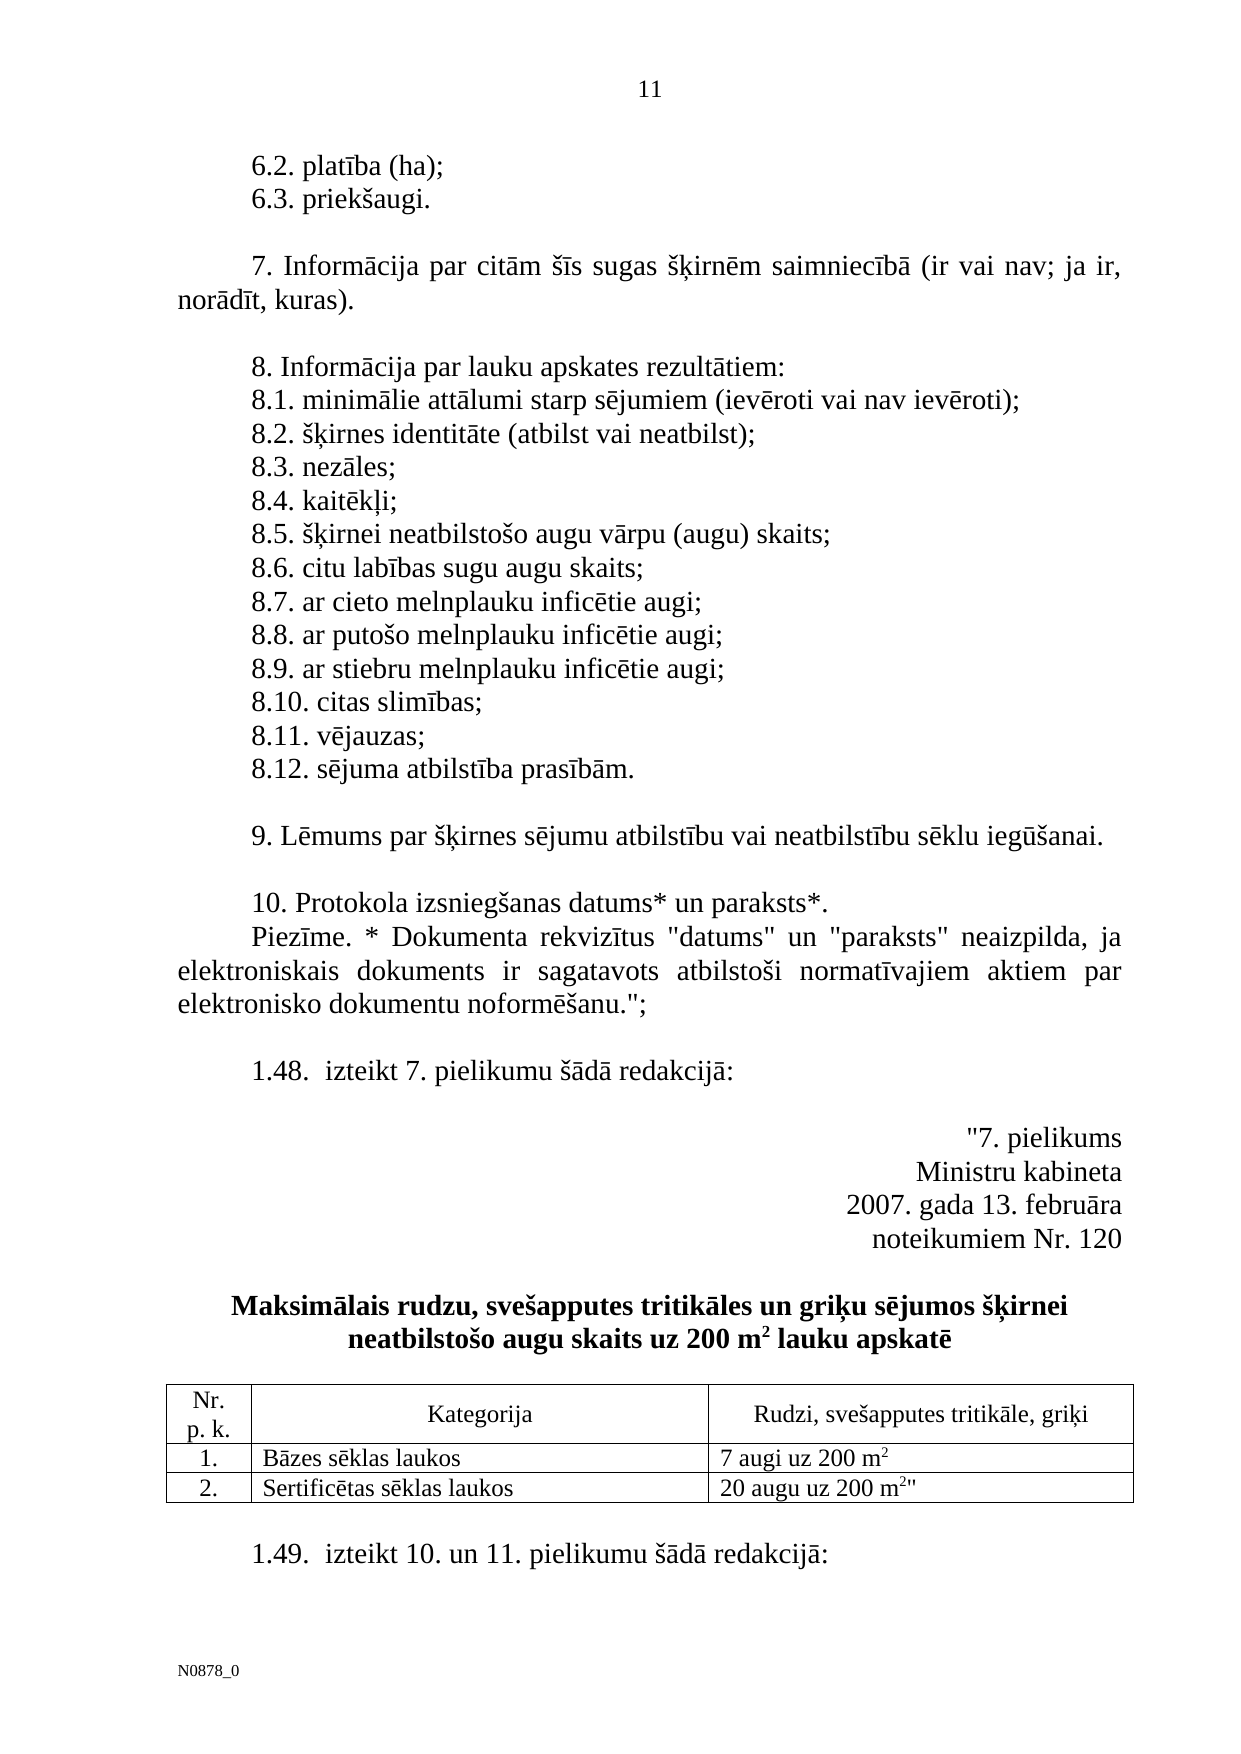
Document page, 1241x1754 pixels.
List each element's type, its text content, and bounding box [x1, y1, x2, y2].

text Piezīme. * Dokumenta rekvizītus "datums" un "paraksts" neaizpilda, ja elektroniskais dokuments ir sagatavots atbilstoši normatīvajiem aktiem par elektronisko dokumentu noformēšanu."; [177, 919, 1122, 1020]
table_header Kategorija [252, 1385, 708, 1442]
text 8.2. šķirnes identitāte (atbilst vai neatbilst); [177, 416, 1122, 449]
text 6.2. platība (ha); [177, 148, 1122, 181]
text 6.3. priekšaugi. [177, 181, 1122, 215]
text 8.4. kaitēkļi; [177, 483, 1122, 517]
table_header Rudzi, svešapputes tritikāle, griķi [709, 1385, 1133, 1442]
table_cell 20 augu uz 200 m2" [709, 1473, 1133, 1502]
table_cell Bāzes sēklas laukos [252, 1444, 708, 1472]
text 8.9. ar stiebru melnplauku inficētie augi; [177, 651, 1122, 684]
text 9. Lēmums par šķirnes sējumu atbilstību vai neatbilstību sēklu iegūšanai. [177, 818, 1122, 852]
text 8. Informācija par lauku apskates rezultātiem: [177, 349, 1122, 382]
table_header Nr. p. k. [167, 1385, 251, 1442]
table_cell Sertificētas sēklas laukos [252, 1473, 708, 1502]
text 10. Protokola izsniegšanas datums* un paraksts*. [177, 886, 1122, 919]
text 8.11. vējauzas; [177, 718, 1122, 751]
text Maksimālais rudzu, svešapputes tritikāles un griķu sējumos šķirnei neatbilstošo augu skaits uz 200 m2 lauku apskatē [177, 1288, 1122, 1355]
text 8.5. šķirnei neatbilstošo augu vārpu (augu) skaits; [177, 517, 1122, 550]
text 8.12. sējuma atbilstība prasībām. [177, 751, 1122, 785]
text 8.8. ar putošo melnplauku inficētie augi; [177, 617, 1122, 651]
table_cell 1. [167, 1444, 251, 1472]
list izteikt 10. un 11. pielikumu šādā redakcijā: [177, 1537, 1122, 1570]
text 8.1. minimālie attālumi starp sējumiem (ievēroti vai nav ievēroti); [177, 382, 1122, 416]
table_cell 7 augi uz 200 m2 [709, 1444, 1133, 1472]
text 7. Informācija par citām šīs sugas šķirnēm saimniecībā (ir vai nav; ja ir, norādīt, kuras). [177, 248, 1122, 315]
text 8.3. nezāles; [177, 449, 1122, 483]
text noteikumiem Nr. 120 [177, 1221, 1122, 1254]
text 8.7. ar cieto melnplauku inficētie augi; [177, 584, 1122, 617]
text 8.6. citu labības sugu augu skaits; [177, 550, 1122, 584]
text "7. pielikums Ministru kabineta 2007. gada 13. februāra [177, 1120, 1122, 1221]
text 8.10. citas slimības; [177, 684, 1122, 718]
list izteikt 7. pielikumu šādā redakcijā: [177, 1053, 1122, 1087]
table_cell 2. [167, 1473, 251, 1502]
